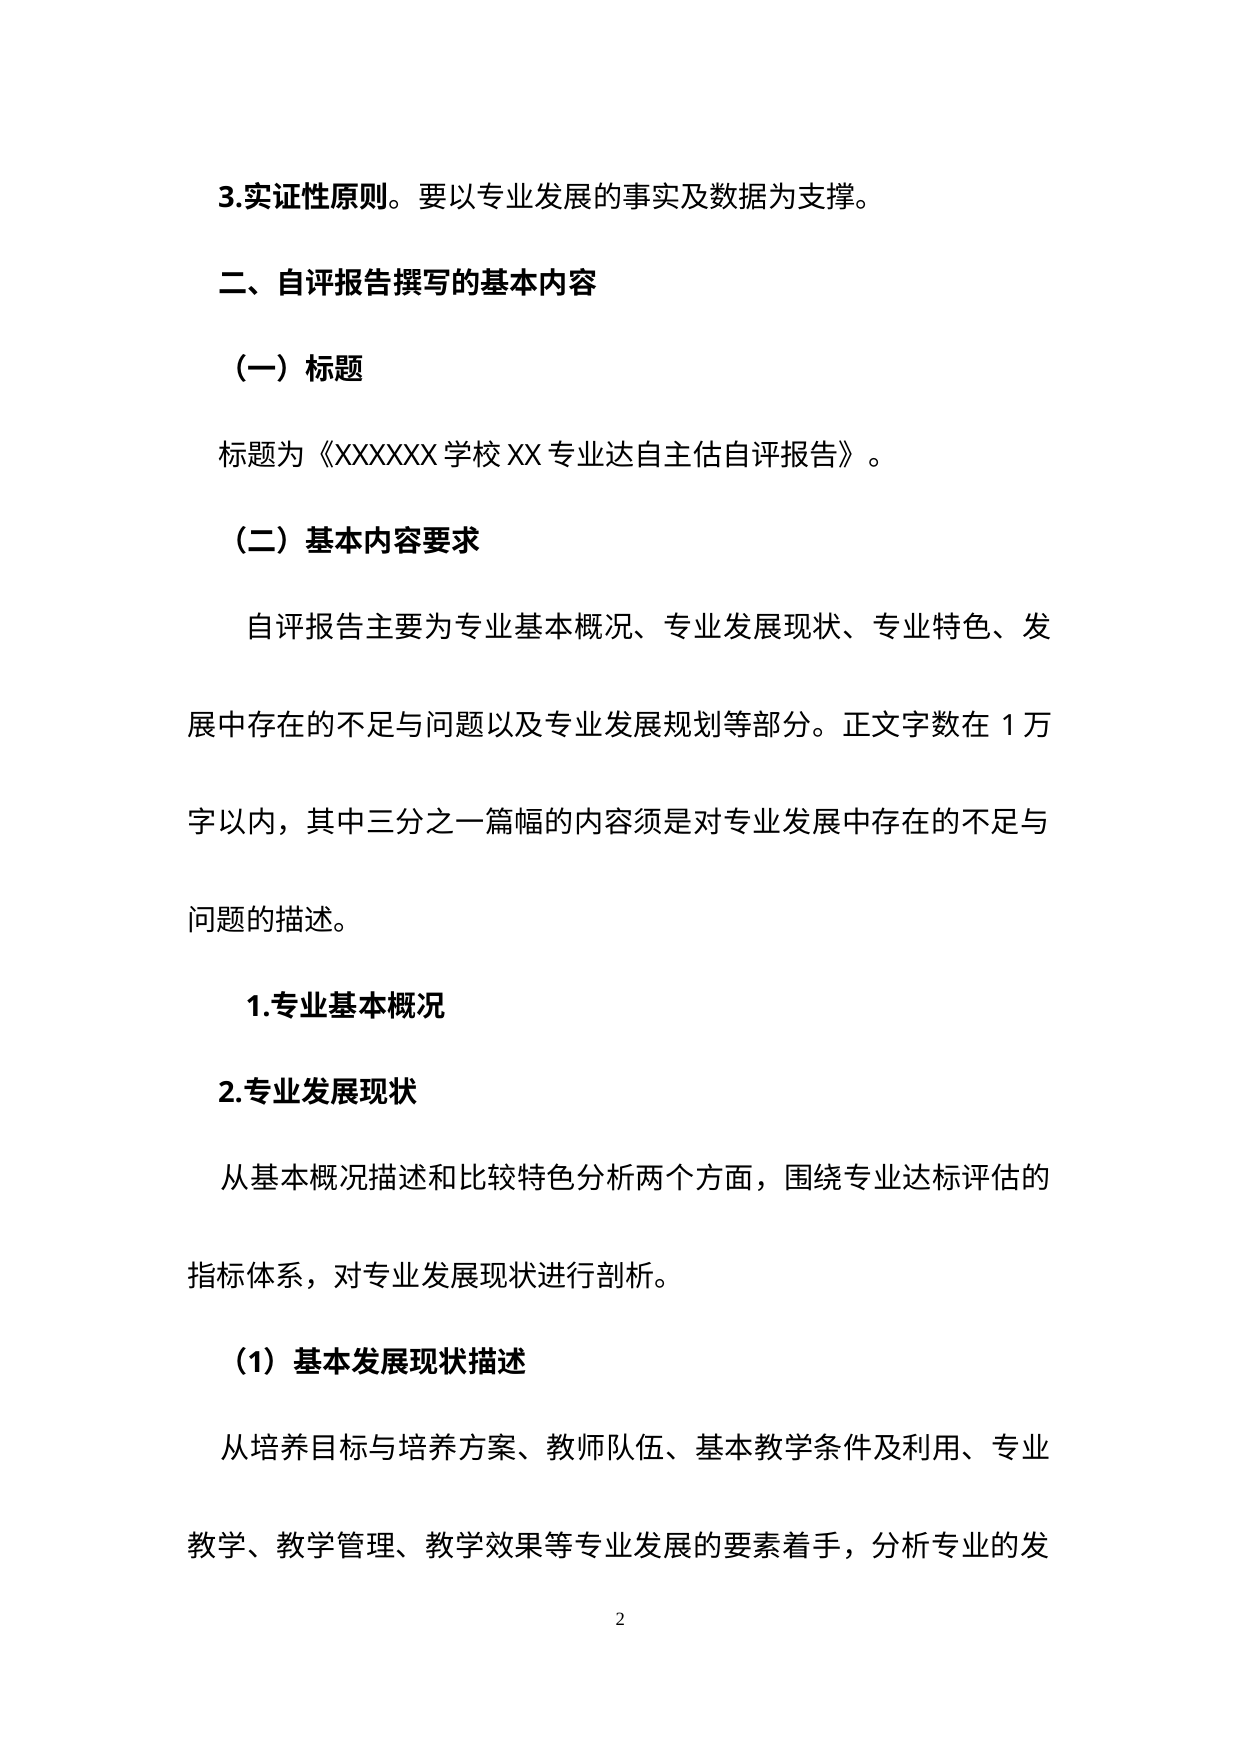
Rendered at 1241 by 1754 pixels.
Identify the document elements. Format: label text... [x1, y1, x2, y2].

text 自评报告主要为专业基本概况、专业发展现状、专业特色、发展中存在的不足与问题以及专业发展规划等部分。正文字数在1万字以内，其中三分之一篇幅的内容须是对专业发展中存在的不足与问题的描述。 [187, 593, 1053, 950]
text 二、自评报告撰写的基本内容 [187, 248, 1053, 313]
text （1）基本发展现状描述 [187, 1327, 1053, 1392]
text 1.专业基本概况 [187, 971, 1053, 1036]
text 从基本概况描述和比较特色分析两个方面，围绕专业达标评估的指标体系，对专业发展现状进行剖析。 [187, 1144, 1053, 1306]
text 2.专业发展现状 [187, 1057, 1053, 1122]
text 3.实证性原则。要以专业发展的事实及数据为支撑。 [187, 162, 1053, 227]
text 标题为《XXXXXX学校XX专业达自主估自评报告》。 [187, 420, 1053, 485]
text （一）标题 [187, 334, 1053, 399]
text （二）基本内容要求 [187, 507, 1053, 572]
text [187, 1413, 1053, 1576]
